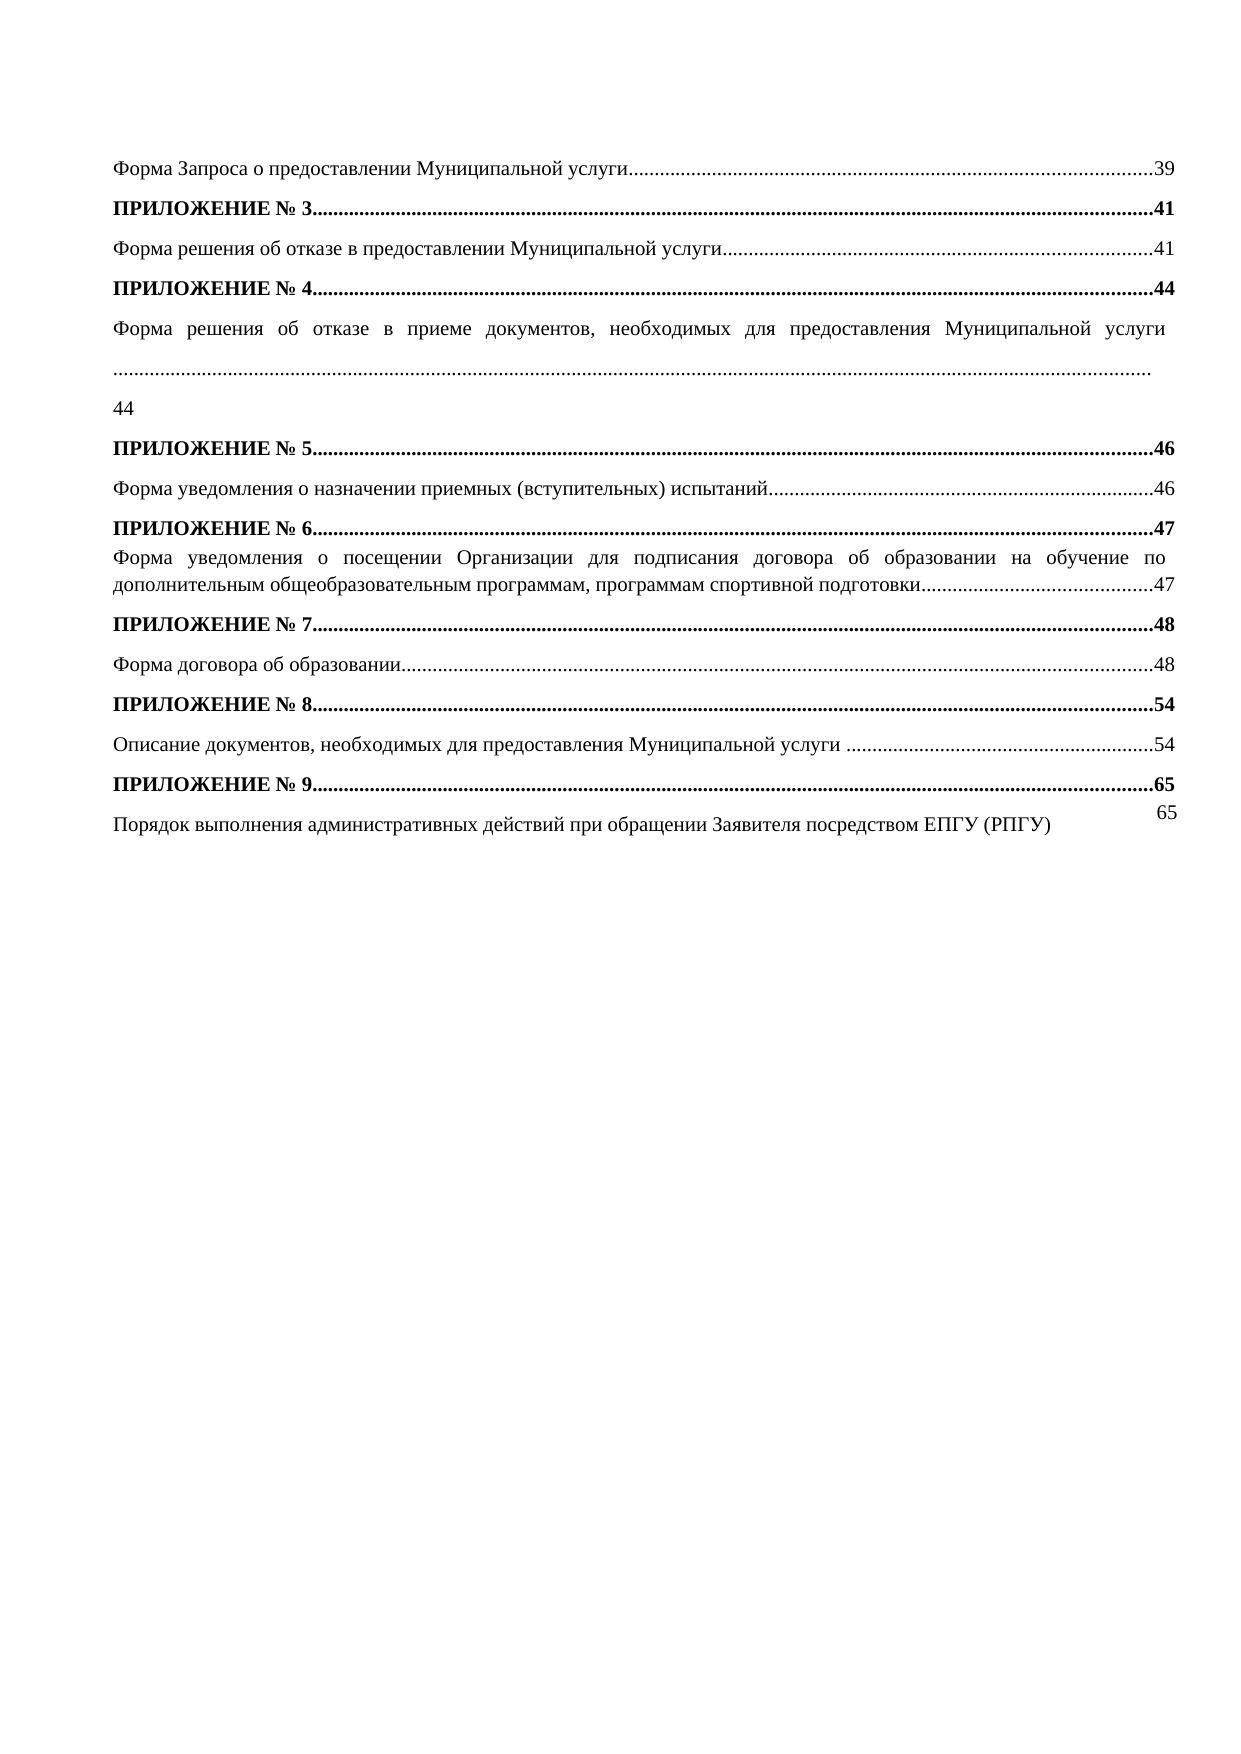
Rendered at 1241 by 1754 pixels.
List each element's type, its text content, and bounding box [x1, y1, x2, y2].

text ПРИЛОЖЕНИЕ № 6 47 [113, 503, 1167, 543]
text ПРИЛОЖЕНИЕ № 8 54 [113, 679, 1167, 719]
text ПРИЛОЖЕНИЕ № 7 48 [113, 599, 1167, 639]
text Форма решения об отказе в приеме документов, необходимых для предоставления Муниципальной услуги 44 [113, 303, 1167, 423]
text Форма Запроса о предоставлении Муниципальной услуги 39 [113, 143, 1167, 183]
text Форма решения об отказе в предоставлении Муниципальной услуги 41 [113, 223, 1167, 263]
text ПРИЛОЖЕНИЕ № 9 65 [113, 759, 1167, 799]
text ПРИЛОЖЕНИЕ № 4 44 [113, 263, 1167, 303]
text ПРИЛОЖЕНИЕ № 3 41 [113, 183, 1167, 223]
text Форма уведомления о посещении Организации для подписания договора об образовании на обучение по дополнительным общеобразовательным программам, программам спортивной подготовки 47 [113, 543, 1167, 597]
text Описание документов, необходимых для предоставления Муниципальной услуги 54 [113, 719, 1167, 759]
text ПРИЛОЖЕНИЕ № 5 46 [113, 423, 1167, 463]
text Форма договора об образовании 48 [113, 639, 1167, 679]
text Порядок выполнения административных действий при обращении Заявителя посредством ЕПГУ (РПГУ) [113, 799, 1167, 839]
text Форма уведомления о назначении приемных (вступительных) испытаний 46 [113, 463, 1167, 503]
